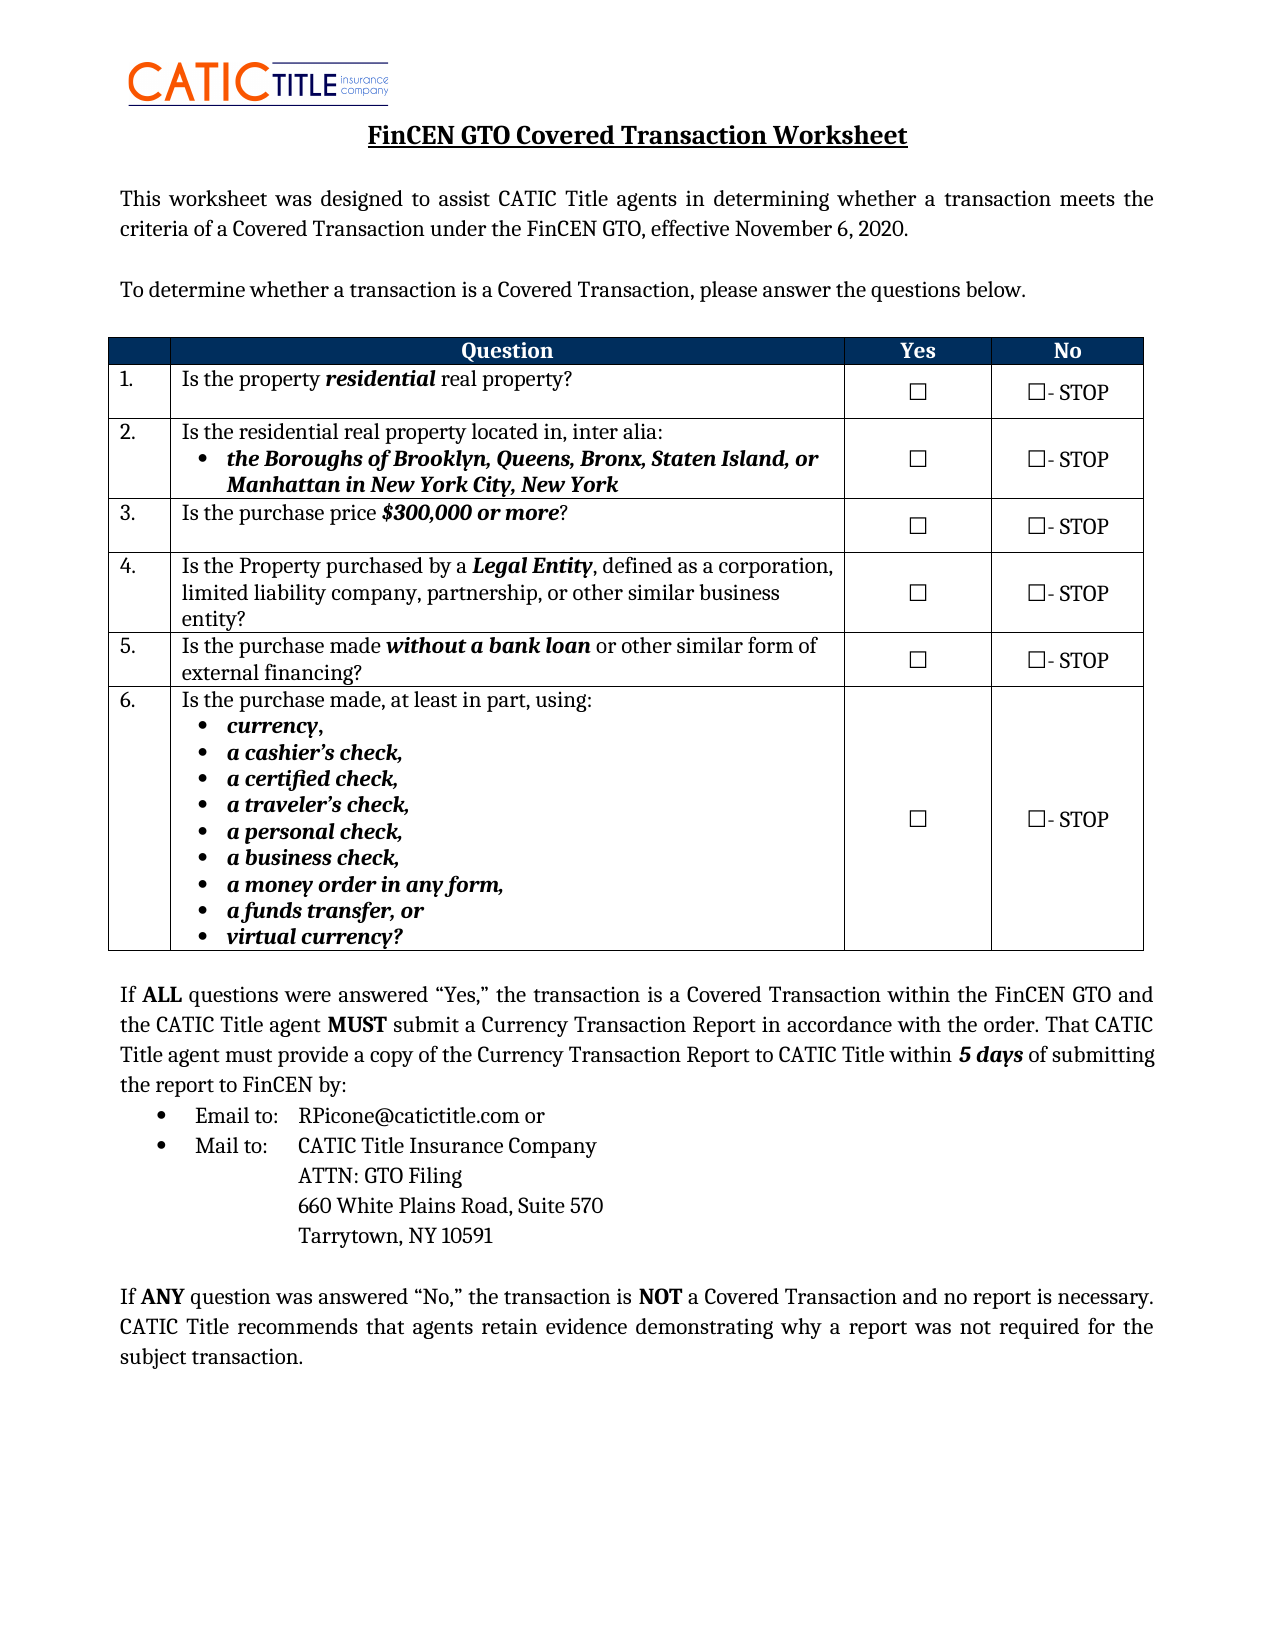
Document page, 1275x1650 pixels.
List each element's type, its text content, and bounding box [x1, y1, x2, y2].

list Mail to: CATIC Title Insurance Company [157, 1133, 1155, 1159]
table_cell - STOP [992, 687, 1143, 950]
text To determine whether a transaction is a Covered Transaction, please answer the questions below. [120, 277, 1155, 303]
table_header [109, 338, 170, 364]
table_cell Is the residential real property located in, inter alia: the Boroughs of Brooklyn, Queens, Bronx, Staten Island, or Manhattan in New York City, New York [171, 419, 844, 498]
table_cell [109, 419, 170, 498]
text If ALL questions were answered “Yes,” the transaction is a Covered Transaction within the FinCEN GTO and the CATIC Title agent MUST submit a Currency Transaction Report in accordance with the order. That CATIC Title agent must provide a copy of the Currency Transaction Report to CATIC Title within 5 days of submitting the report to FinCEN by: [120, 982, 1155, 1099]
table_cell Is the property residential real property? [171, 365, 844, 418]
list Email to: RPicone@catictitle.com or [157, 1102, 1155, 1129]
table_cell - STOP [992, 553, 1143, 632]
table_cell [109, 553, 170, 632]
table_cell [109, 365, 170, 418]
table_cell Is the purchase price $300,000 or more? [171, 499, 844, 552]
text Tarrytown, NY 10591 [120, 1223, 1155, 1250]
table_cell Is the purchase made, at least in part, using: currency, a cashier’s check, a certified check, a traveler’s check, a personal check, a business check, a money order in any form, a funds transfer, or virtual currency? [171, 687, 844, 950]
text 660 White Plains Road, Suite 570 [120, 1193, 1155, 1219]
text This worksheet was designed to assist CATIC Title agents in determining whether a transaction meets the criteria of a Covered Transaction under the FinCEN GTO, effective November 6, 2020. [120, 186, 1155, 242]
table_header Yes [845, 338, 991, 364]
table_cell - STOP [992, 499, 1143, 552]
table_cell Is the purchase made without a bank loan or other similar form of external financing? [171, 633, 844, 686]
table_cell [109, 687, 170, 950]
table_header No [992, 338, 1143, 364]
table_cell [109, 633, 170, 686]
table_cell - STOP [992, 633, 1143, 686]
table_cell - STOP [992, 419, 1143, 498]
table_cell Is the Property purchased by a Legal Entity, defined as a corporation, limited liability company, partnership, or other similar business entity? [171, 553, 844, 632]
table_cell [109, 499, 170, 552]
text FinCEN GTO Covered Transaction Worksheet [120, 120, 1155, 151]
picture [128, 62, 389, 106]
text ATTN: GTO Filing [120, 1163, 1155, 1189]
table_header Question [171, 338, 844, 364]
text If ANY question was answered “No,” the transaction is NOT a Covered Transaction and no report is necessary. CATIC Title recommends that agents retain evidence demonstrating why a report was not required for the subject transaction. [120, 1284, 1155, 1371]
table_cell - STOP [992, 365, 1143, 418]
